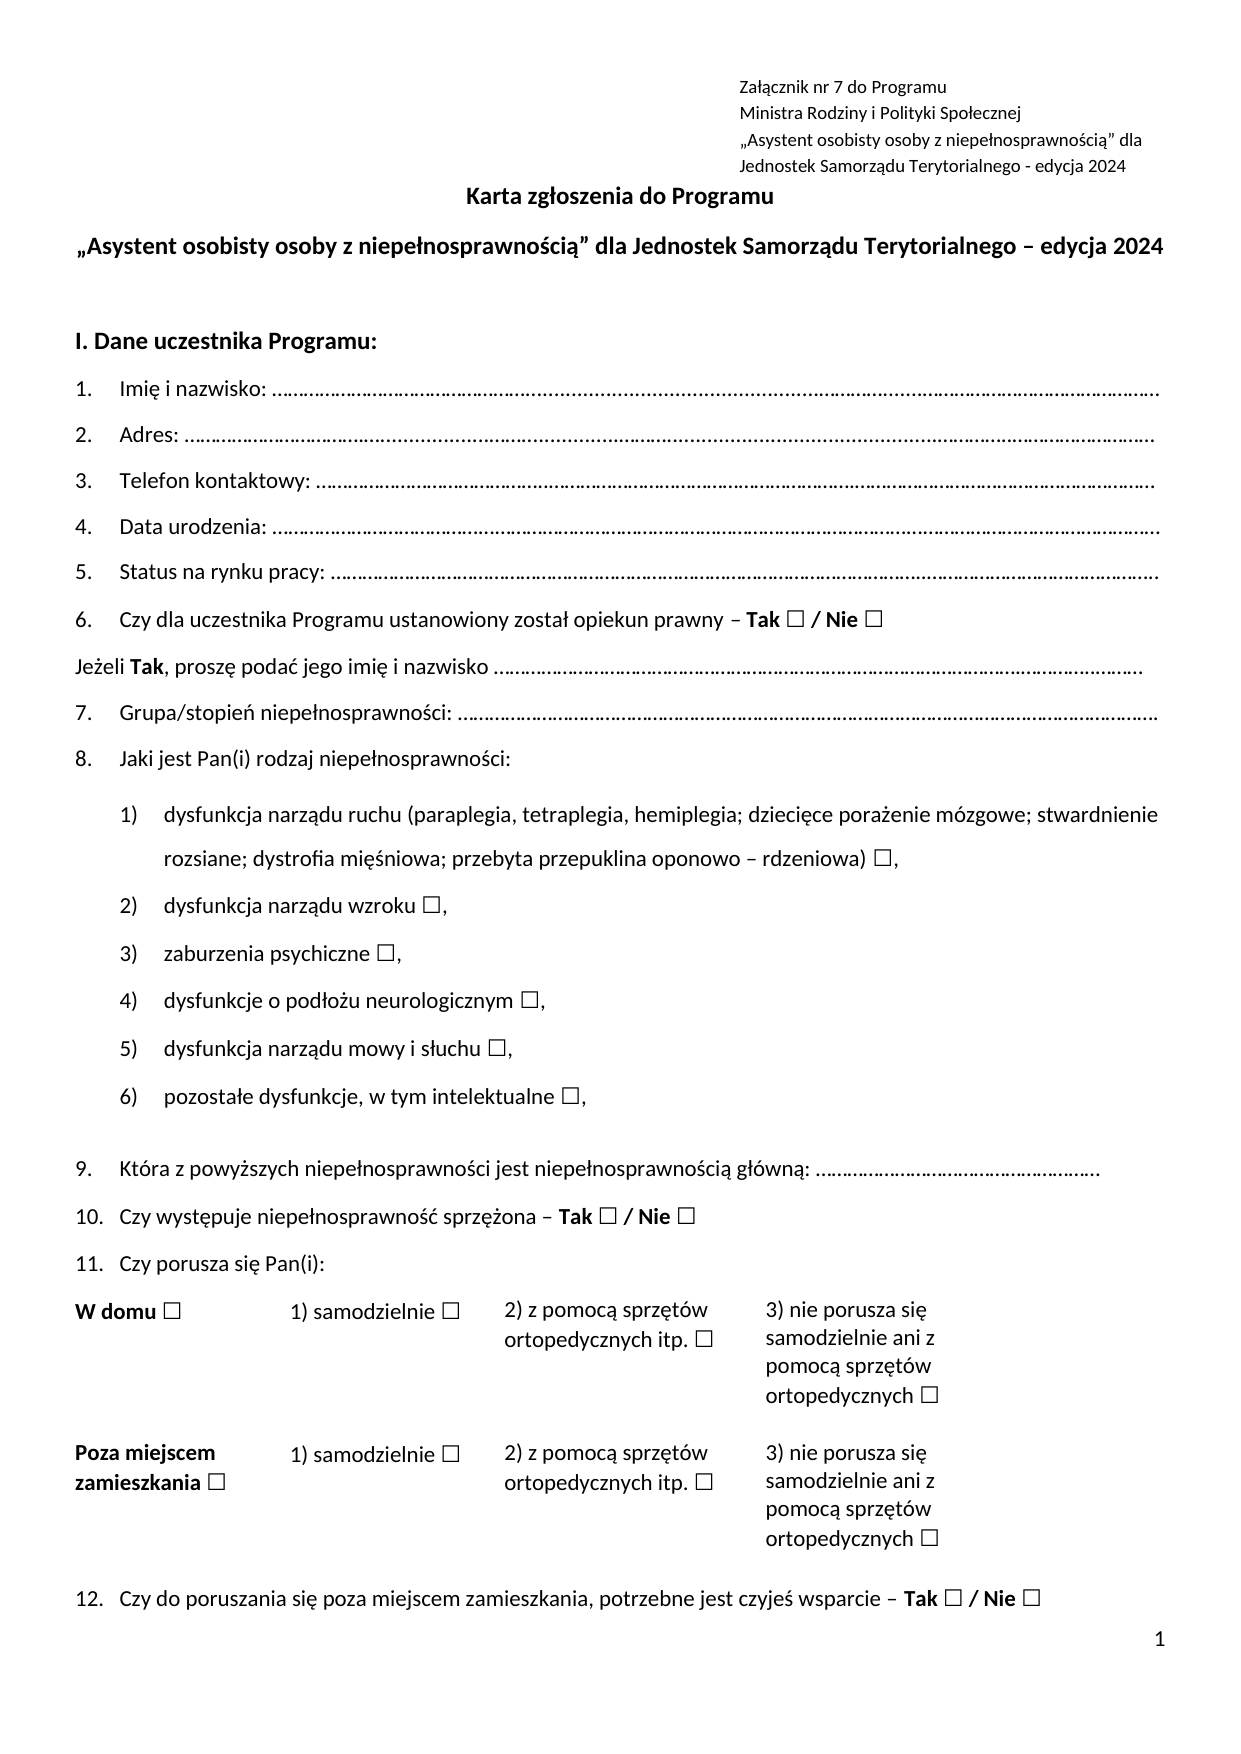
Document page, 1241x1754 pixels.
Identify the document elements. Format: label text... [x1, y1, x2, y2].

text Ministra Rodziny i Polityki Społecznej [739, 101, 1165, 124]
text Jeżeli Tak, proszę podać jego imię i nazwisko ……………………………………………………………………………………….…………..……… [75, 652, 1165, 680]
text 9. Która z powyższych niepełnosprawności jest niepełnosprawnością główną: ……………………………………………… [75, 1154, 1165, 1183]
text Karta zgłoszenia do Programu [75, 180, 1165, 211]
text 4. Data urodzenia: …………………………………...……………………………………………………………………...……………………………………… [75, 512, 1165, 540]
text 8. Jaki jest Pan(i) rodzaj niepełnosprawności: [75, 744, 1165, 772]
table_header 2) z pomocą sprzętów ortopedycznych itp. [493, 1295, 754, 1438]
text 11. Czy porusza się Pan(i): [75, 1249, 1165, 1277]
text 10. Czy występuje niepełnosprawność sprzężona – Tak / Nie [75, 1200, 1165, 1232]
text I. Dane uczestnika Programu: [75, 325, 1165, 356]
text 7. Grupa/stopień niepełnosprawności: ……………………………………………………………………………………………………………………. [75, 698, 1165, 726]
text 4) dysfunkcje o podłożu neurologicznym , [119, 984, 1165, 1016]
text 12. Czy do poruszania się poza miejscem zamieszkania, potrzebne jest czyjeś wsparcie – Tak / Nie [75, 1582, 1165, 1613]
text 3) zaburzenia psychiczne , [119, 937, 1165, 968]
table_cell 2) z pomocą sprzętów ortopedycznych itp. [493, 1438, 754, 1554]
table_header 1) samodzielnie [278, 1295, 493, 1438]
text 5. Status na rynku pracy: …………………………………………………………………………………………………..…………………………………….. [75, 557, 1165, 586]
table_header 3) nie porusza się samodzielnie ani z pomocą sprzętów ortopedycznych [754, 1295, 1020, 1438]
text 6. Czy dla uczestnika Programu ustanowiony został opiekun prawny – Tak / Nie [75, 603, 1165, 634]
text 1. Imię i nazwisko: …………………………………………...................................................………….......……………………………………… [75, 374, 1165, 403]
text 2. Adres: …………………………….…...................…….................………...............................................…………..……………………… [75, 420, 1165, 448]
text 3. Telefon kontaktowy: ……………………………………..………………………………………………….………………………………………………… [75, 466, 1165, 494]
text 5) dysfunkcja narządu mowy i słuchu , [119, 1032, 1165, 1063]
text „Asystent osobisty osoby z niepełnosprawnością” dla Jednostek Samorządu Terytorialnego - edycja 2024 [739, 128, 1165, 177]
table_cell Poza miejscem zamieszkania [64, 1438, 278, 1554]
text Załącznik nr 7 do Programu [739, 75, 1165, 98]
text 1) dysfunkcja narządu ruchu (paraplegia, tetraplegia, hemiplegia; dziecięce porażenie mózgowe; stwardnienie rozsiane; dystrofia mięśniowa; przebyta przepuklina oponowo – rdzeniowa) , [119, 800, 1165, 873]
table_cell 3) nie porusza się samodzielnie ani z pomocą sprzętów ortopedycznych [754, 1438, 991, 1554]
text „Asystent osobisty osoby z niepełnosprawnością” dla Jednostek Samorządu Terytorialnego – edycja 2024 [75, 230, 1165, 261]
table_header W domu [64, 1295, 278, 1438]
text 2) dysfunkcja narządu wzroku , [119, 889, 1165, 921]
table_cell 1) samodzielnie [278, 1438, 493, 1554]
text 6) pozostałe dysfunkcje, w tym intelektualne , [119, 1080, 1165, 1111]
